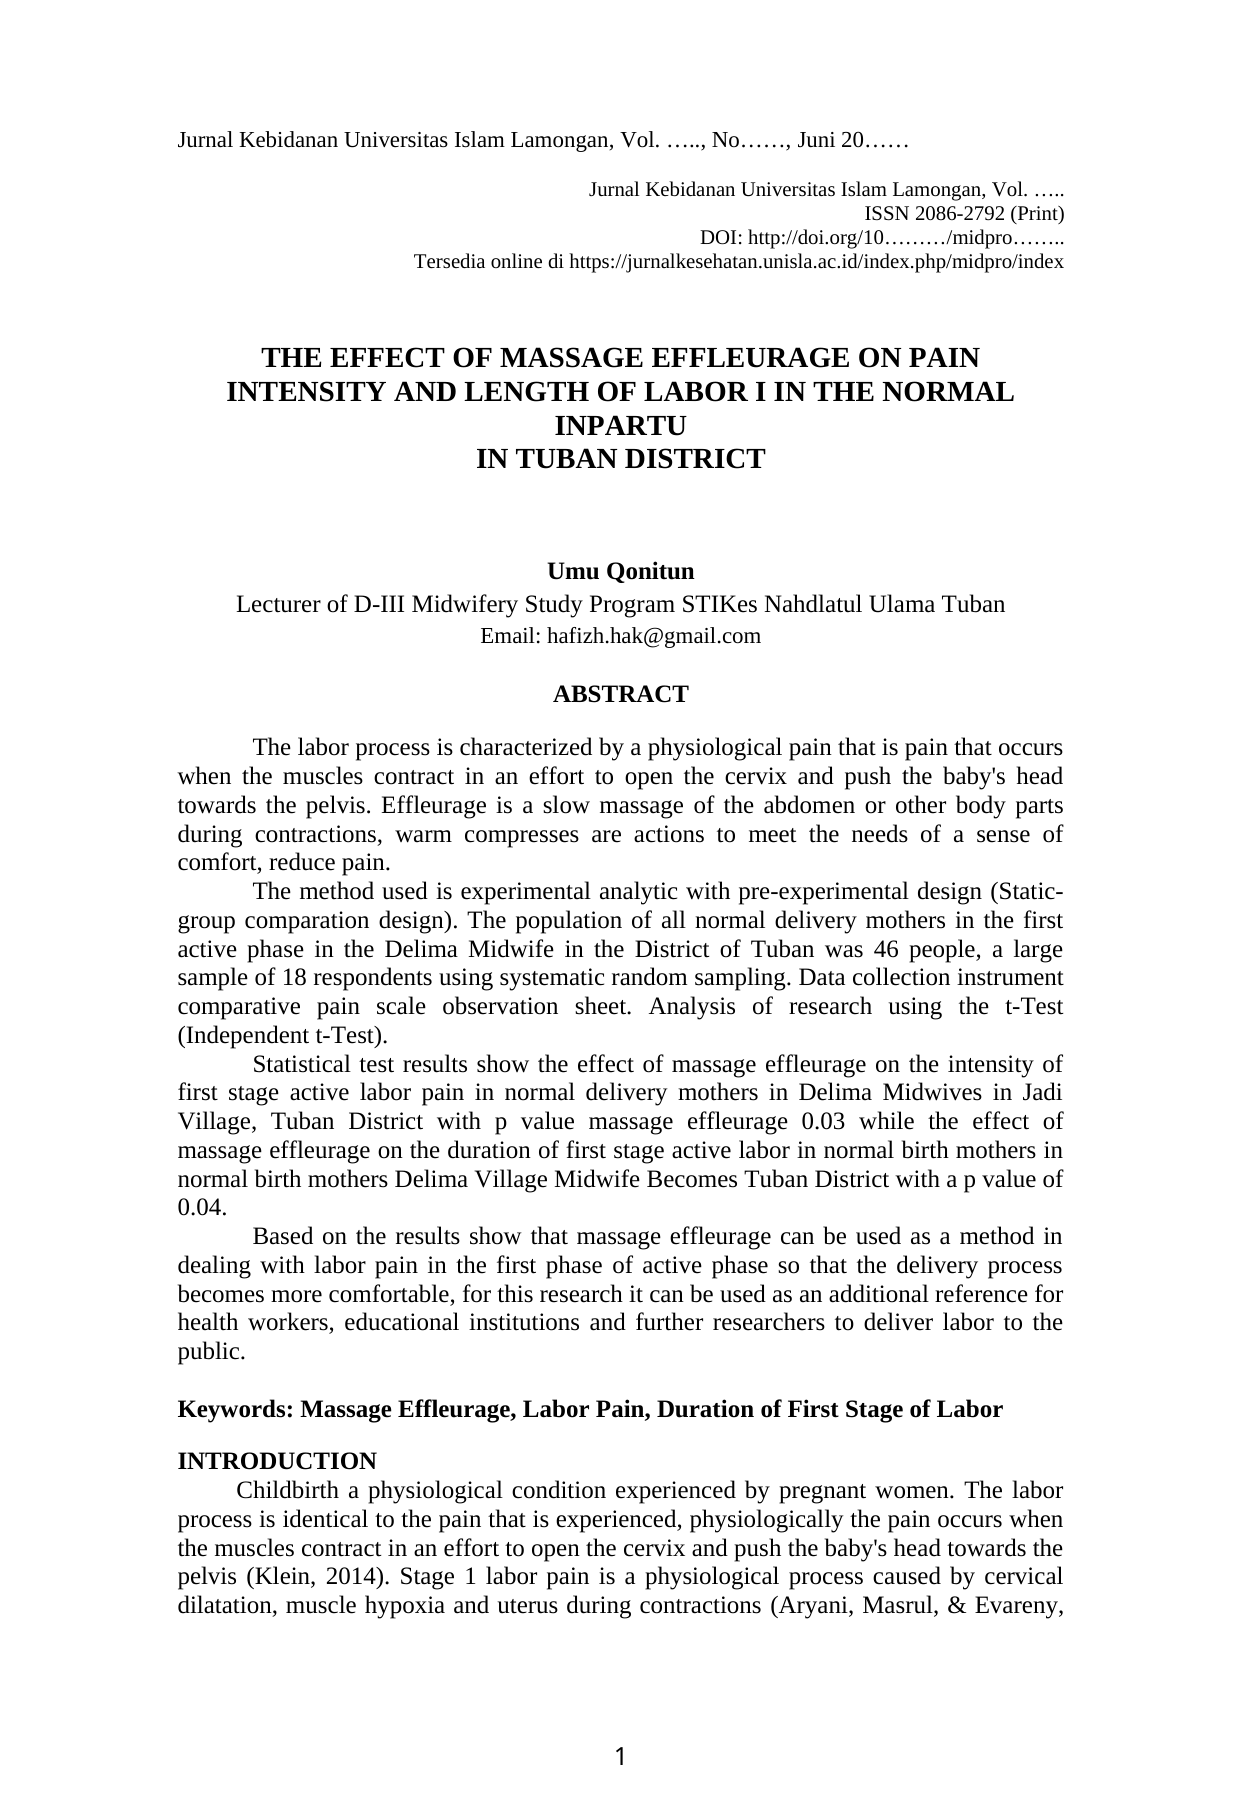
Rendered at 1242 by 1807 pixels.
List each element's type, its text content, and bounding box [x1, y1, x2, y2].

text Tersedia online di https://jurnalkesehatan.unisla.ac.id/index.php/midpro/index [177, 249, 1064, 273]
text The labor process is characterized by a physiological pain that is pain that occurs when the muscles contract in an effort to open the cervix and push the baby's head towards the pelvis. Effleurage is a slow massage of the abdomen or other body parts during contractions, warm compresses are actions to meet the needs of a sense of comfort, reduce pain. [177, 732, 1064, 876]
text DOI: http://doi.org/10………/midpro…….. [177, 225, 1064, 249]
text Email: hafizh.hak@gmail.com [177, 622, 1064, 648]
text INTRODUCTION [177, 1446, 1064, 1475]
text Based on the results show that massage effleurage can be used as a method in dealing with labor pain in the first phase of active phase so that the delivery process becomes more comfortable, for this research it can be used as an additional reference for health workers, educational institutions and further researchers to deliver labor to the public. [177, 1221, 1064, 1365]
text Lecturer of D-III Midwifery Study Program STIKes Nahdlatul Ulama Tuban [177, 589, 1064, 617]
text IN TUBAN DISTRICT [177, 441, 1064, 475]
text Jurnal Kebidanan Universitas Islam Lamongan, Vol. ….. [177, 177, 1064, 201]
text THE EFFECT OF MASSAGE EFFLEURAGE ON PAIN INTENSITY AND LENGTH OF LABOR I IN THE NORMAL INPARTU [177, 341, 1064, 441]
text ISSN 2086-2792 (Print) [177, 201, 1064, 225]
text The method used is experimental analytic with pre-experimental design (Static-group comparation design). The population of all normal delivery mothers in the first active phase in the Delima Midwife in the District of Tuban was 46 people, a large sample of 18 respondents using systematic random sampling. Data collection instrument comparative pain scale observation sheet. Analysis of research using the t-Test (Independent t-Test). [177, 876, 1064, 1049]
text Umu Qonitun [177, 556, 1064, 584]
text ABSTRACT [177, 679, 1064, 708]
text Statistical test results show the effect of massage effleurage on the intensity of first stage active labor pain in normal delivery mothers in Delima Midwives in Jadi Village, Tuban District with p value massage effleurage 0.03 while the effect of massage effleurage on the duration of first stage active labor in normal birth mothers in normal birth mothers Delima Village Midwife Becomes Tuban District with a p value of 0.04. [177, 1049, 1064, 1221]
text Keywords: Massage Effleurage, Labor Pain, Duration of First Stage of Labor [177, 1394, 1064, 1422]
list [177, 1475, 1064, 1619]
